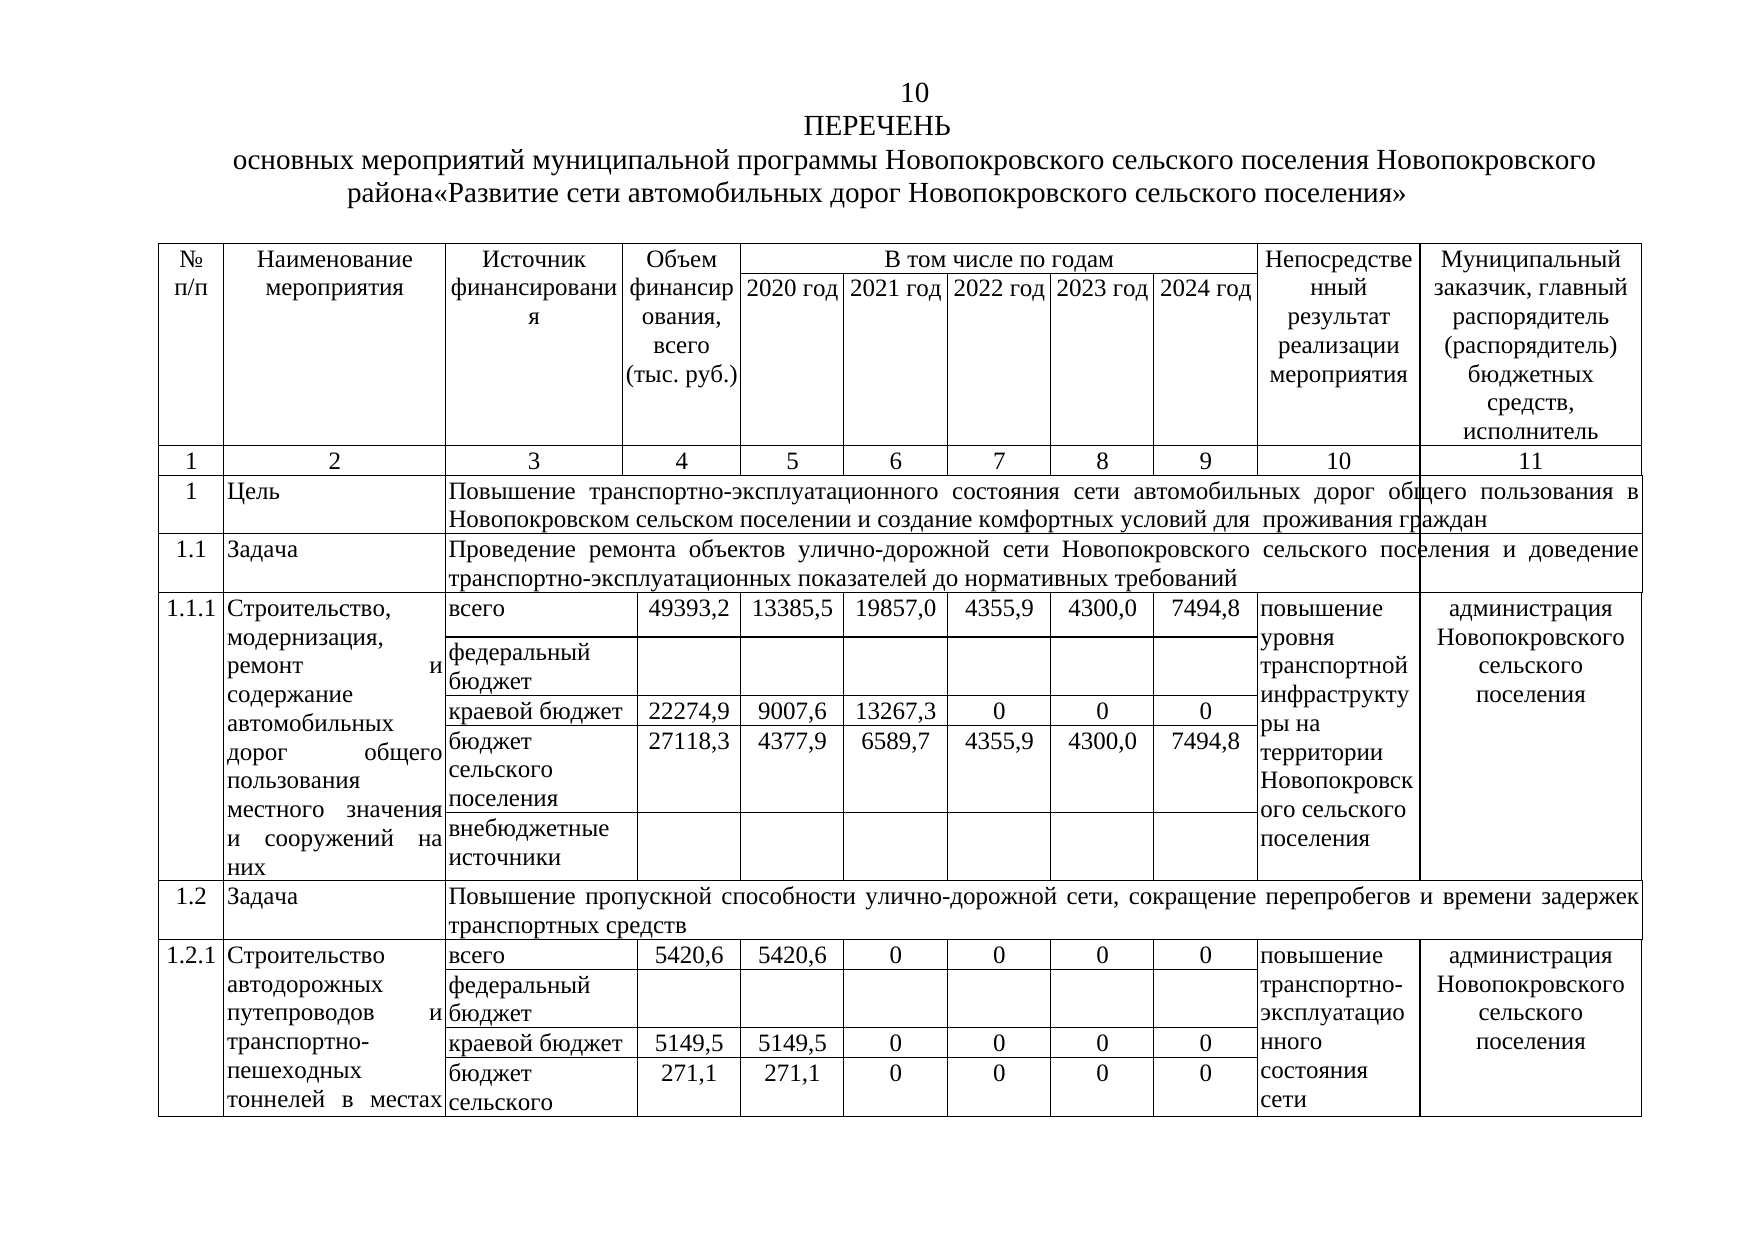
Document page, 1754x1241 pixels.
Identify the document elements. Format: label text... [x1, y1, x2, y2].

table_cell 1 [159, 476, 223, 533]
table_cell 2023 год [1051, 274, 1153, 445]
table_cell Повышение транспортно-эксплуатационного состояния сети автомобильных дорог общего пользования в Новопокровском сельском поселении и создание комфортных условий для проживания граждан [446, 476, 1419, 533]
table_cell 0 [1154, 1058, 1257, 1116]
table_cell 0 [948, 940, 1050, 969]
table_cell [638, 970, 740, 1027]
table_cell [1051, 638, 1153, 695]
table_cell 2022 год [948, 274, 1050, 445]
table_cell 4355,9 [948, 593, 1050, 636]
table_cell внебюджетные источники [446, 813, 637, 880]
table_cell [844, 970, 947, 1027]
table_cell 22274,9 [638, 696, 740, 725]
table_cell Повышение пропускной способности улично-дорожной сети, сокращение перепробегов и времени задержек транспортных средств [446, 881, 1642, 939]
table_cell [638, 638, 740, 695]
table_cell 49393,2 [638, 593, 740, 636]
table_cell 2024 год [1154, 274, 1257, 445]
table_cell 271,1 [741, 1058, 843, 1116]
table_cell 5149,5 [638, 1028, 740, 1057]
table_cell бюджет сельского поселения [446, 726, 637, 812]
table_cell [844, 638, 947, 695]
table_cell 0 [948, 696, 1050, 725]
table_cell федеральный бюджет [446, 970, 637, 1027]
table_cell повышение транспортно-эксплуатационного состояния сети автомобильных дорог Новопокровского сельского поселения [1258, 940, 1419, 1116]
table_cell 9007,6 [741, 696, 843, 725]
table_header № п/п [159, 244, 223, 445]
table_cell [741, 970, 843, 1027]
table_header Непосредственный результат реализации мероприятия [1258, 244, 1419, 445]
table_cell 7494,8 [1154, 726, 1257, 812]
table_cell 0 [1154, 696, 1257, 725]
table_cell 4300,0 [1051, 726, 1153, 812]
table_cell [1154, 813, 1257, 880]
table_cell 4 [623, 446, 740, 475]
table_header Объем финансирования, всего (тыс. руб.) [623, 244, 740, 445]
table_cell 7494,8 [1154, 593, 1257, 636]
table_cell 3 [446, 446, 622, 475]
table_cell 1 [159, 446, 223, 475]
table_cell 6 [844, 446, 947, 475]
table_cell Строительство автодорожных путепроводов и транспортно-пешеходных тоннелей в местах пересечения автомобильных дорог общего пользования местного значения и железно-дорожных путей [224, 940, 445, 1116]
table_cell 0 [1051, 696, 1153, 725]
table_cell федеральный бюджет [446, 638, 637, 695]
table_cell 8 [1051, 446, 1153, 475]
table_cell краевой бюджет [446, 696, 637, 725]
table_cell [1154, 638, 1257, 695]
table_cell 0 [948, 1028, 1050, 1057]
table_cell 1.1 [159, 534, 223, 592]
table_header В том числе по годам [741, 244, 1257, 272]
table_cell Задача [224, 881, 445, 939]
table_cell 4300,0 [1051, 593, 1153, 636]
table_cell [446, 1058, 637, 1116]
table_cell 0 [1154, 1028, 1257, 1057]
table_cell 1.2.1 [159, 940, 223, 1116]
table_cell [948, 813, 1050, 880]
table_cell всего [446, 593, 637, 636]
table_cell 13385,5 [741, 593, 843, 636]
table_cell [1051, 970, 1153, 1027]
table_cell 2 [224, 446, 445, 475]
table_cell 19857,0 [844, 593, 947, 636]
table_header Муниципальный заказчик, главный распорядитель (распорядитель) бюджетных средств, исполнитель [1421, 244, 1641, 445]
table_cell 0 [844, 1028, 947, 1057]
table_cell 10 [1258, 446, 1419, 475]
table_cell 0 [1051, 1058, 1153, 1116]
table_cell 271,1 [638, 1058, 740, 1116]
table_cell Цель [224, 476, 445, 533]
table_cell 5149,5 [741, 1028, 843, 1057]
table_cell 0 [948, 1058, 1050, 1116]
table_cell 9 [1154, 446, 1257, 475]
table_cell [1154, 970, 1257, 1027]
text ПЕРЕЧЕНЬ [150, 108, 1604, 142]
table_cell Строительство, модернизация, ремонт и содержание автомобильных дорог общего пользования местного значения и сооружений на них [224, 593, 445, 880]
table_cell администрация Новопокровского сельского поселения [1421, 593, 1641, 880]
table_cell 7 [948, 446, 1050, 475]
table_cell Проведение ремонта объектов улично-дорожной сети Новопокровского сельского поселения и доведение транспортно-эксплуатационных показателей до нормативных требований [446, 534, 1419, 592]
table_cell 27118,3 [638, 726, 740, 812]
table_cell Задача [224, 534, 445, 592]
table_cell 1.2 [159, 881, 223, 939]
table_cell [844, 813, 947, 880]
table_cell [741, 813, 843, 880]
table_cell [1051, 813, 1153, 880]
table_cell 0 [1051, 940, 1153, 969]
table_cell 5420,6 [638, 940, 740, 969]
table_cell 2020 год [741, 274, 843, 445]
table_cell Проведение ремонта объектов улично-дорожной сети Новопокровского сельского поселения и доведение транспортно-эксплуатационных показателей до нормативных требований [1421, 534, 1642, 592]
table_cell 1.1.1 [159, 593, 223, 880]
table_cell повышение уровня транспортной инфраструктуры на территории Новопокровского сельского поселения [1258, 593, 1419, 880]
table_cell 4377,9 [741, 726, 843, 812]
table_cell [638, 813, 740, 880]
table_cell 13267,3 [844, 696, 947, 725]
table_cell 0 [1051, 1028, 1153, 1057]
table_cell краевой бюджет [446, 1028, 637, 1057]
table_cell 6589,7 [844, 726, 947, 812]
table_header Наименование мероприятия [224, 244, 445, 445]
table_cell 0 [1154, 940, 1257, 969]
table_cell [741, 638, 843, 695]
table_cell 11 [1421, 446, 1641, 475]
table_header Источник финансирования [446, 244, 622, 445]
table_cell 4355,9 [948, 726, 1050, 812]
text основных мероприятий муниципальной программы Новопокровского сельского поселения Новопокровского района«Развитие сети автомобильных дорог Новопокровского сельского поселения» [150, 142, 1604, 209]
table_cell [948, 970, 1050, 1027]
table_cell 0 [844, 940, 947, 969]
table_cell 2021 год [844, 274, 947, 445]
table_cell всего [446, 940, 637, 969]
table_cell 5 [741, 446, 843, 475]
table_cell Повышение транспортно-эксплуатационного состояния сети автомобильных дорог общего пользования в Новопокровском сельском поселении и создание комфортных условий для проживания граждан [1421, 476, 1642, 533]
table_cell [948, 638, 1050, 695]
table_cell администрация Новопокровского сельского поселения [1421, 940, 1641, 1116]
table_cell 0 [844, 1058, 947, 1116]
table_cell 5420,6 [741, 940, 843, 969]
